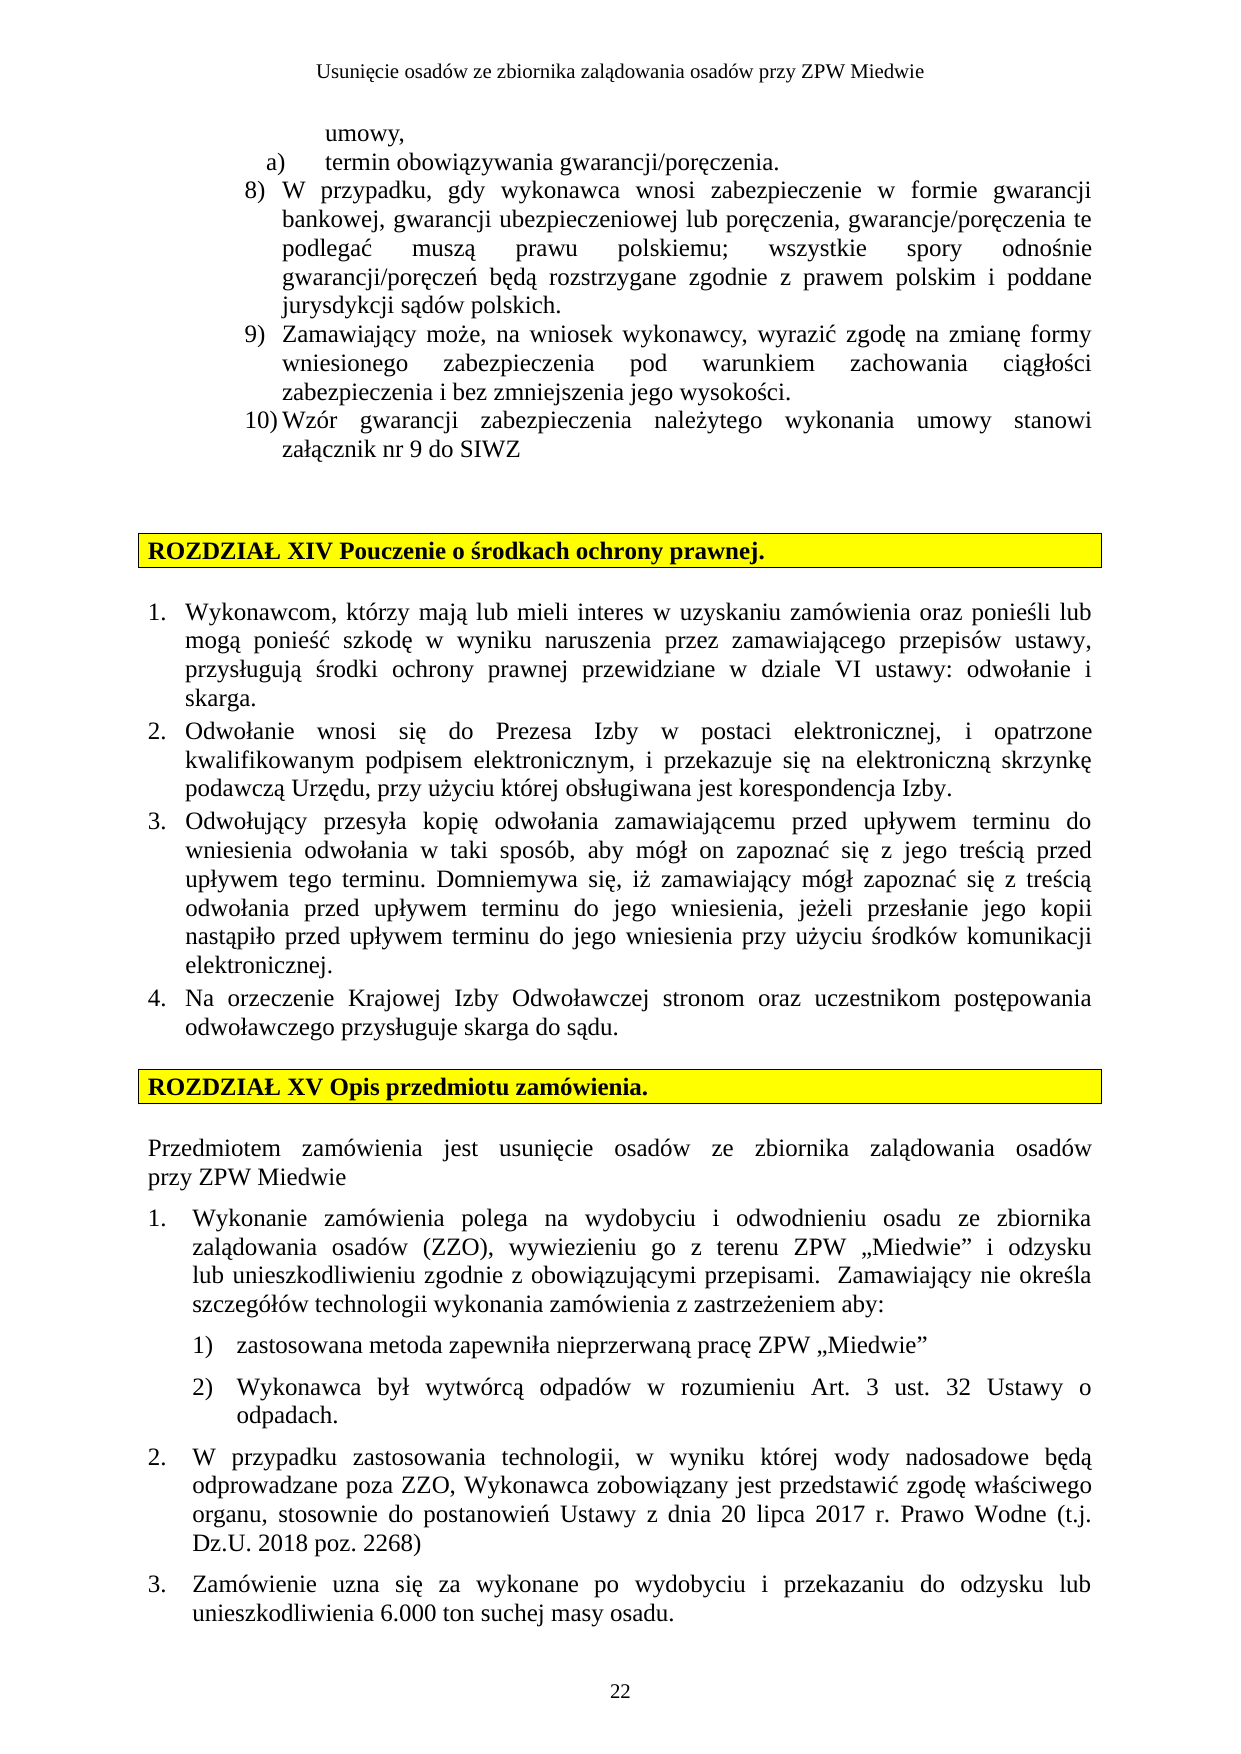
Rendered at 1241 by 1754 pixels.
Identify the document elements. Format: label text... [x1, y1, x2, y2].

list Wykonawca był wytwórcą odpadów w rozumieniu Art. 3 ust. 32 Ustawy o odpadach. [192, 1372, 1092, 1429]
list Wykonawcom, którzy mają lub mieli interes w uzyskaniu zamówienia oraz ponieśli lub mogą ponieść szkodę w wyniku naruszenia przez zamawiającego przepisów ustawy, przysługują środki ochrony prawnej przewidziane w dziale VI ustawy: odwołanie i skarga. [148, 597, 1092, 712]
list termin obowiązywania gwarancji/poręczenia. [266, 147, 1092, 176]
list Wykonanie zamówienia polega na wydobyciu i odwodnieniu osadu ze zbiornika zalądowania osadów (ZZO), wywiezieniu go z terenu ZPW „Miedwie” i odzysku lub unieszkodliwieniu zgodnie z obowiązującymi przepisami. Zamawiający nie określa szczegółów technologii wykonania zamówienia z zastrzeżeniem aby: [148, 1203, 1092, 1318]
text Przedmiotem zamówienia jest usunięcie osadów ze zbiornika zalądowania osadów przy ZPW Miedwie [148, 1133, 1092, 1191]
subtitle ROZDZIAŁ XV Opis przedmiotu zamówienia. [139, 1070, 1101, 1103]
list Zamawiający może, na wniosek wykonawcy, wyrazić zgodę na zmianę formy wniesionego zabezpieczenia pod warunkiem zachowania ciągłości zabezpieczenia i bez zmniejszenia jego wysokości. [244, 319, 1092, 406]
list zastosowana metoda zapewniła nieprzerwaną pracę ZPW „Miedwie” [192, 1331, 1092, 1359]
list Wzór gwarancji zabezpieczenia należytego wykonania umowy stanowi załącznik nr 9 do SIWZ [244, 406, 1092, 463]
subtitle ROZDZIAŁ XIV Pouczenie o środkach ochrony prawnej. [139, 534, 1101, 567]
text 3. Zamówienie uzna się za wykonane po wydobyciu i przekazaniu do odzysku lub unieszkodliwienia 6.000 ton suchej masy osadu. [148, 1569, 1092, 1627]
list W przypadku, gdy wykonawca wnosi zabezpieczenie w formie gwarancji bankowej, gwarancji ubezpieczeniowej lub poręczenia, gwarancje/poręczenia te podlegać muszą prawu polskiemu; wszystkie spory odnośnie gwarancji/poręczeń będą rozstrzygane zgodnie z prawem polskim i poddane jurysdykcji sądów polskich. [244, 176, 1092, 319]
list W przypadku zastosowania technologii, w wyniku której wody nadosadowe będą odprowadzane poza ZZO, Wykonawca zobowiązany jest przedstawić zgodę właściwego organu, stosownie do postanowień Ustawy z dnia 20 lipca 2017 r. Prawo Wodne (t.j. Dz.U. 2018 poz. 2268) [148, 1442, 1092, 1557]
list Na orzeczenie Krajowej Izby Odwoławczej stronom oraz uczestnikom postępowania odwoławczego przysługuje skarga do sądu. [148, 983, 1092, 1041]
list Odwołanie wnosi się do Prezesa Izby w postaci elektronicznej, i opatrzone kwalifikowanym podpisem elektronicznym, i przekazuje się na elektroniczną skrzynkę podawczą Urzędu, przy użyciu której obsługiwana jest korespondencja Izby. [148, 716, 1092, 802]
list Odwołujący przesyła kopię odwołania zamawiającemu przed upływem terminu do wniesienia odwołania w taki sposób, aby mógł on zapoznać się z jego treścią przed upływem tego terminu. Domniemywa się, iż zamawiający mógł zapoznać się z treścią odwołania przed upływem terminu do jego wniesienia, jeżeli przesłanie jego kopii nastąpiło przed upływem terminu do jego wniesienia przy użyciu środków komunikacji elektronicznej. [148, 806, 1092, 979]
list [266, 118, 1092, 147]
